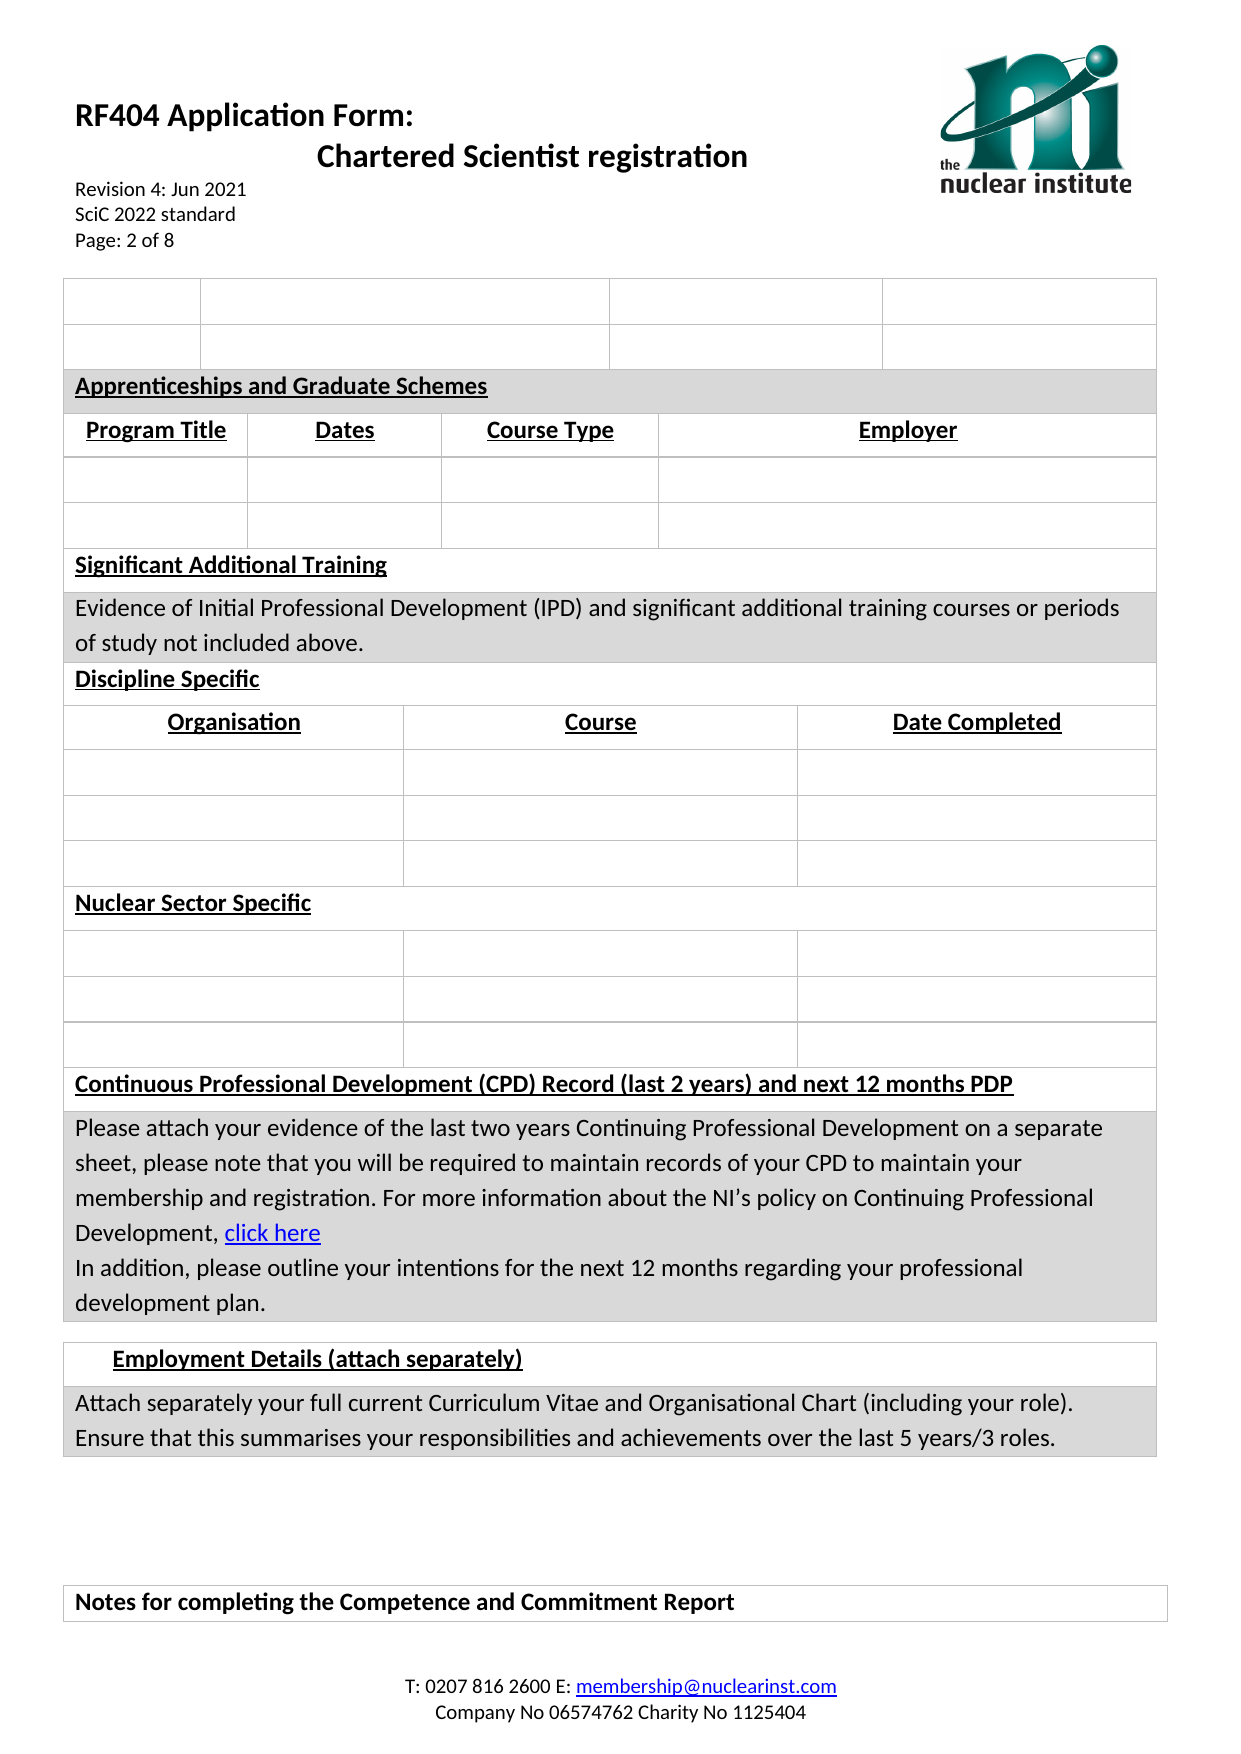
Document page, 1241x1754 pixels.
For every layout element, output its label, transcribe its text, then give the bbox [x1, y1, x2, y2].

table_cell [659, 503, 1156, 548]
table_cell [64, 325, 200, 369]
table_cell Program Title [64, 414, 247, 456]
table_cell [798, 841, 1156, 886]
table_cell [610, 279, 882, 323]
table_cell [64, 750, 403, 794]
table_cell [64, 279, 200, 323]
table_cell Course [404, 706, 797, 749]
table_cell [64, 503, 247, 548]
table_cell Dates [248, 414, 441, 456]
table_cell [798, 750, 1156, 794]
table_cell [248, 458, 441, 502]
table_cell [798, 796, 1156, 840]
table_cell [442, 458, 658, 502]
table_cell [404, 841, 797, 886]
table_cell Course Type [442, 414, 658, 456]
table_cell [64, 977, 403, 1021]
table_cell [798, 1023, 1156, 1067]
picture [940, 45, 1132, 193]
table_cell [404, 796, 797, 840]
table_cell Discipline Specific [64, 663, 1156, 705]
table_cell Apprenticeships and Graduate Schemes [64, 370, 1156, 413]
table_cell [404, 931, 797, 976]
table_cell Organisation [64, 706, 403, 749]
table_cell [659, 458, 1156, 502]
table_cell [442, 503, 658, 548]
table_cell [404, 977, 797, 1021]
table_cell [64, 458, 247, 502]
table_cell [201, 325, 609, 369]
table_cell Date Completed [798, 706, 1156, 749]
table_cell [64, 796, 403, 840]
table_cell Employer [659, 414, 1156, 456]
table_cell [610, 325, 882, 369]
table_cell [798, 977, 1156, 1021]
table_cell [64, 1023, 403, 1067]
table_cell [201, 279, 609, 323]
table_header Employment Details (attach separately) [64, 1343, 1156, 1386]
table_cell [883, 325, 1156, 369]
table_cell [404, 750, 797, 794]
table_cell Significant Additional Training [64, 549, 1156, 592]
table_cell [883, 279, 1156, 323]
table_cell [64, 841, 403, 886]
table_cell Continuous Professional Development (CPD) Record (last 2 years) and next 12 months PDP [64, 1068, 1156, 1111]
table_cell [248, 503, 441, 548]
table_cell Nuclear Sector Specific [64, 887, 1156, 930]
table_cell Please attach your evidence of the last two years Continuing Professional Development on a separate sheet, please note that you will be required to maintain records of your CPD to maintain your membership and registration. For more information about the NI’s policy on Continuing Professional Development, click here In addition, please outline your intentions for the next 12 months regarding your professional development plan. [64, 1112, 1156, 1321]
table_header Notes for completing the Competence and Commitment Report [64, 1586, 1167, 1621]
table_cell Evidence of Initial Professional Development (IPD) and significant additional training courses or periods of study not included above. [64, 593, 1156, 662]
table_cell [798, 931, 1156, 976]
table_cell Attach separately your full current Curriculum Vitae and Organisational Chart (including your role). Ensure that this summarises your responsibilities and achievements over the last 5 years/3 roles. [64, 1387, 1156, 1456]
table_cell [64, 931, 403, 976]
table_cell [404, 1023, 797, 1067]
